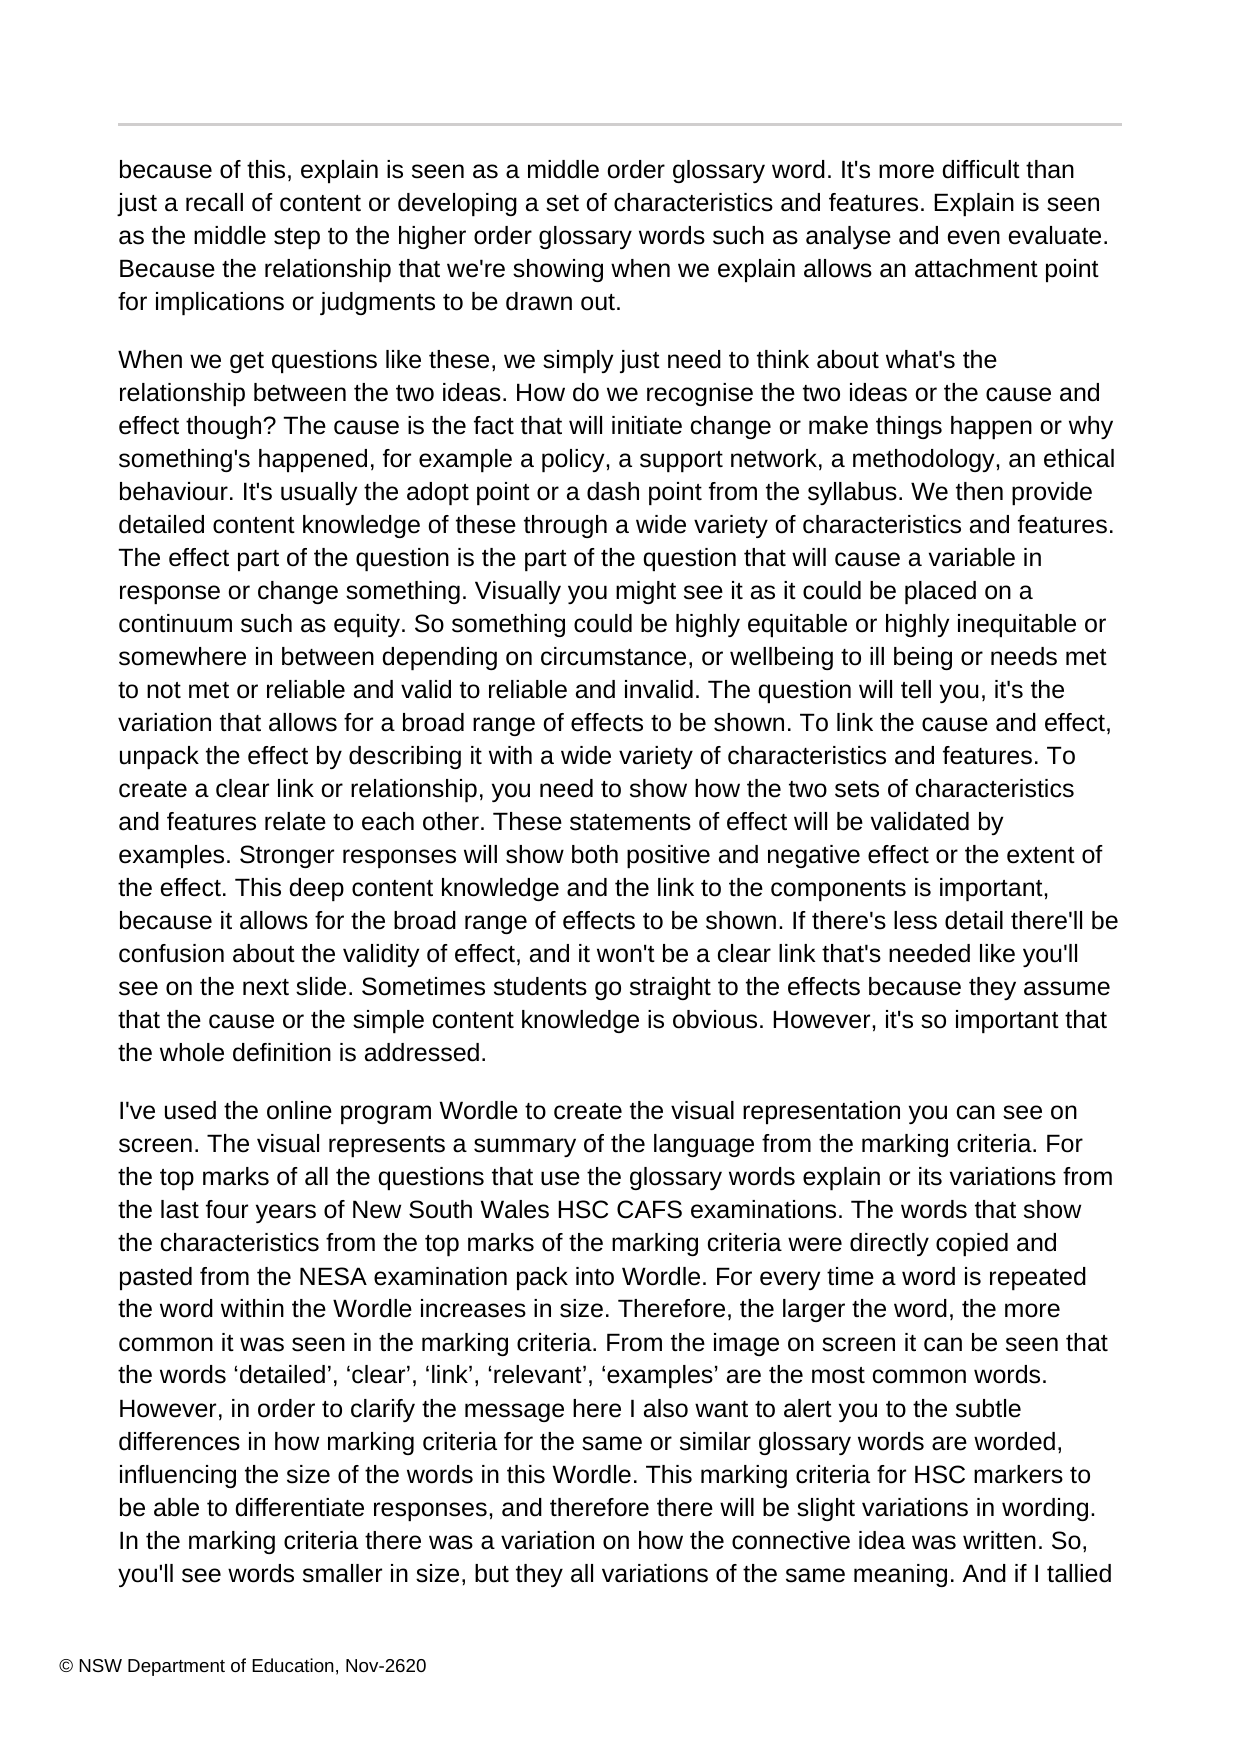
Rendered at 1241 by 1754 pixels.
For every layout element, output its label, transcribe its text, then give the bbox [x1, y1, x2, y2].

text When we get questions like these, we simply just need to think about what's the relationship between the two ideas. How do we recognise the two ideas or the cause and effect though? The cause is the fact that will initiate change or make things happen or why something's happened, for example a policy, a support network, a methodology, an ethical behaviour. It's usually the adopt point or a dash point from the syllabus. We then provide detailed content knowledge of these through a wide variety of characteristics and features. The effect part of the question is the part of the question that will cause a variable in response or change something. Visually you might see it as it could be placed on a continuum such as equity. So something could be highly equitable or highly inequitable or somewhere in between depending on circumstance, or wellbeing to ill being or needs met to not met or reliable and valid to reliable and invalid. The question will tell you, it's the variation that allows for a broad range of effects to be shown. To link the cause and effect, unpack the effect by describing it with a wide variety of characteristics and features. To create a clear link or relationship, you need to show how the two sets of characteristics and features relate to each other. These statements of effect will be validated by examples. Stronger responses will show both positive and negative effect or the extent of the effect. This deep content knowledge and the link to the components is important, because it allows for the broad range of effects to be shown. If there's less detail there'll be confusion about the validity of effect, and it won't be a clear link that's needed like you'll see on the next slide. Sometimes students go straight to the effects because they assume that the cause or the simple content knowledge is obvious. However, it's so important that the whole definition is addressed. [118, 345, 1122, 1067]
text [118, 1096, 1122, 1587]
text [118, 155, 1122, 316]
